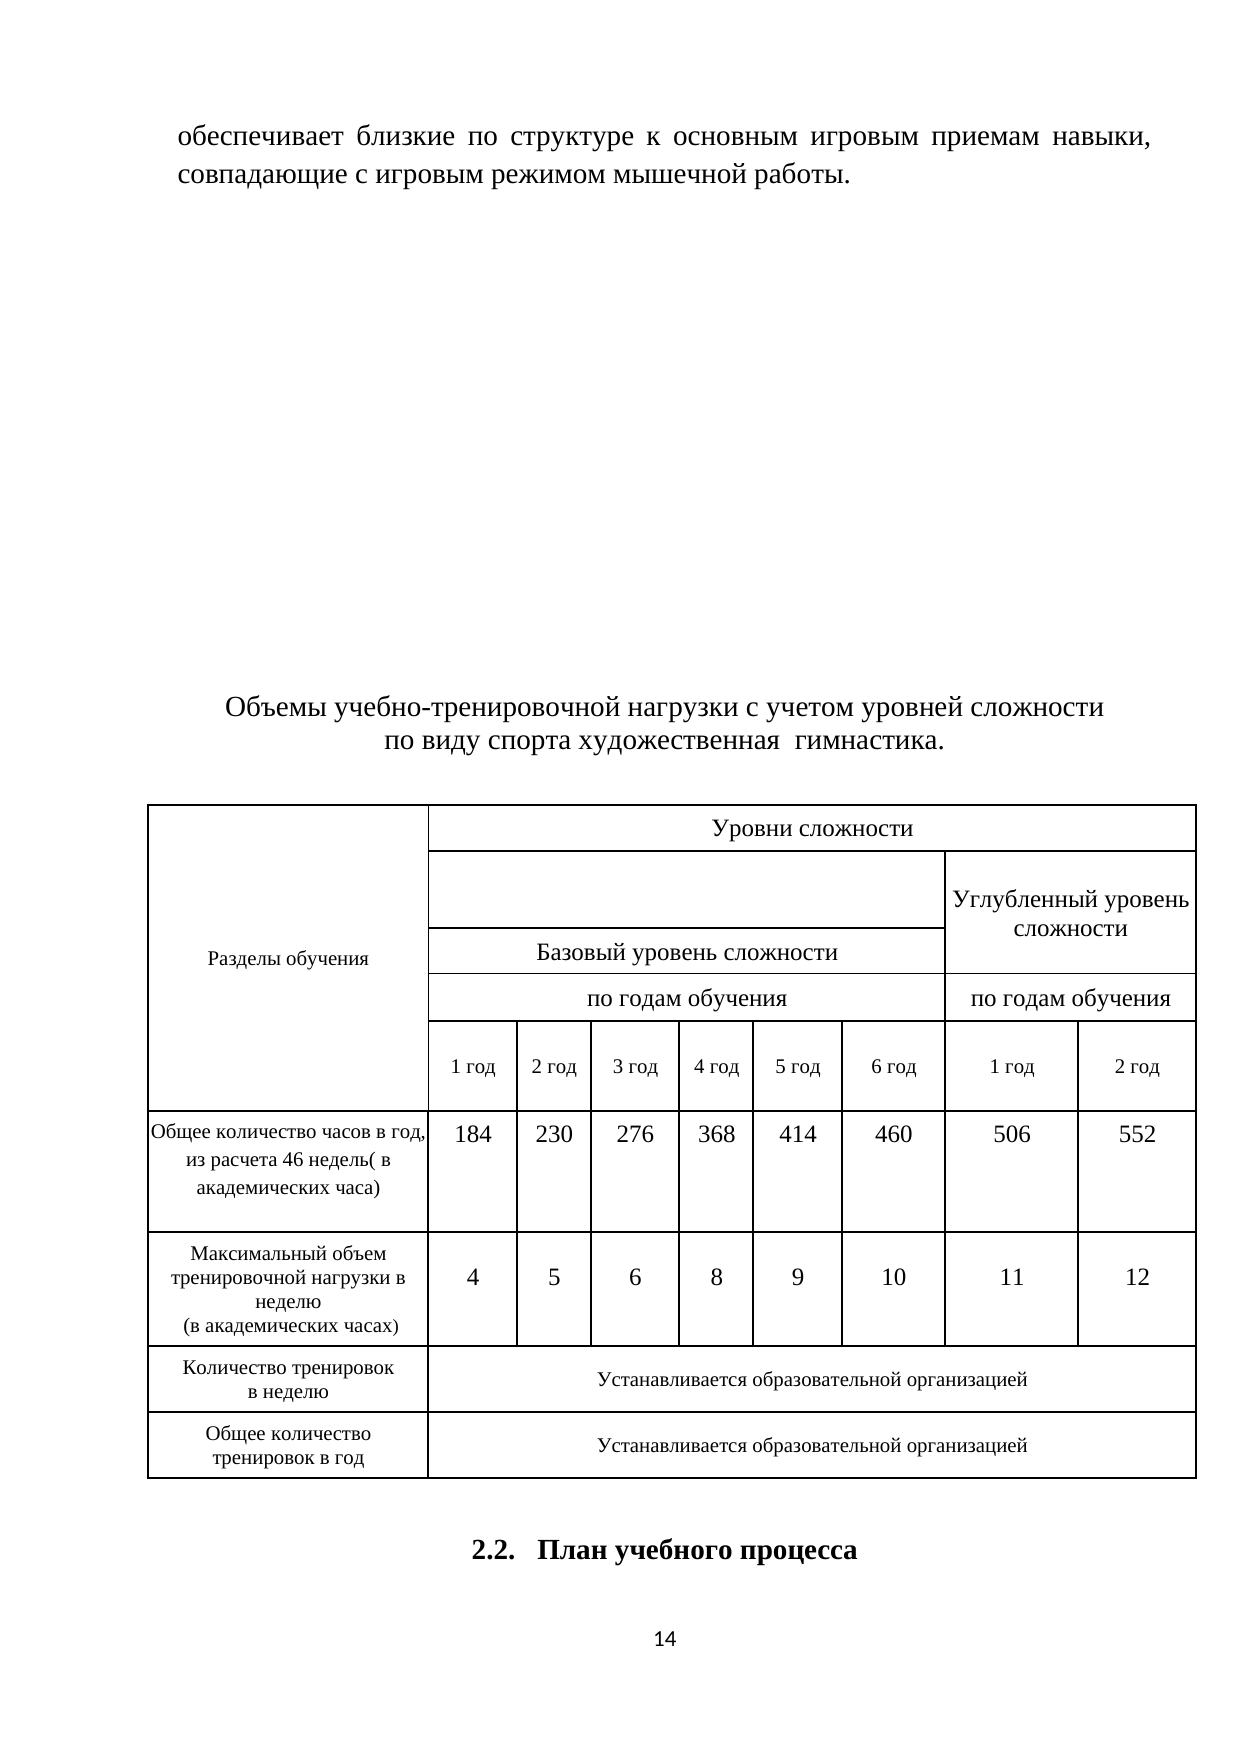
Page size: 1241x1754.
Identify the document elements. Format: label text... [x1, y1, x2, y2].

table_cell Базовый уровень сложности [429, 929, 944, 973]
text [177, 118, 1152, 190]
table_cell 6 [592, 1233, 678, 1345]
table_cell 4 год [680, 1022, 752, 1109]
table_cell Устанавливается образовательной организацией [429, 1347, 1195, 1411]
table_header Разделы обучения [149, 806, 428, 1109]
table_cell Устанавливается образовательной организацией [429, 1413, 1195, 1477]
table_cell 230 [518, 1112, 590, 1231]
table_cell 8 [680, 1233, 752, 1345]
table_cell 5 [518, 1233, 590, 1345]
table_cell 11 [946, 1233, 1077, 1345]
text 2.2. План учебного процесса [177, 1532, 1152, 1566]
table_cell Количество тренировок в неделю [149, 1347, 427, 1411]
table_cell Общее количество часов в год, из расчета 46 недель( в академических часа) [149, 1112, 427, 1231]
table_cell 6 год [843, 1022, 944, 1109]
table_cell 2 год [518, 1022, 590, 1109]
table_cell 460 [843, 1112, 944, 1231]
table_cell 4 [429, 1233, 516, 1345]
table_cell 552 [1079, 1112, 1195, 1231]
table_cell Максимальный объем тренировочной нагрузки в неделю (в академических часах) [149, 1233, 427, 1345]
table_cell 10 [843, 1233, 944, 1345]
table_cell 506 [946, 1112, 1077, 1231]
table_cell 276 [592, 1112, 678, 1231]
table_cell 9 [754, 1233, 841, 1345]
table_cell Общее количество тренировок в год [149, 1413, 427, 1477]
table_cell 1 год [946, 1022, 1077, 1109]
table_cell по годам обучения [429, 974, 944, 1020]
table_cell 12 [1079, 1233, 1195, 1345]
table_cell 5 год [754, 1022, 841, 1109]
text Объемы учебно-тренировочной нагрузки с учетом уровней сложности [177, 689, 1152, 722]
table_cell 368 [680, 1112, 752, 1231]
table_cell 184 [429, 1112, 516, 1231]
table_cell 3 год [592, 1022, 678, 1109]
table_cell по годам обучения [946, 974, 1195, 1020]
table_cell 414 [754, 1112, 841, 1231]
table_cell Углубленный уровень сложности [946, 852, 1195, 973]
table_cell 1 год [429, 1022, 516, 1109]
text по виду спорта художественная гимнастика. [177, 722, 1152, 756]
table_header Уровни сложности [429, 806, 1195, 850]
table_cell 2 год [1079, 1022, 1195, 1109]
table_cell [429, 852, 944, 927]
